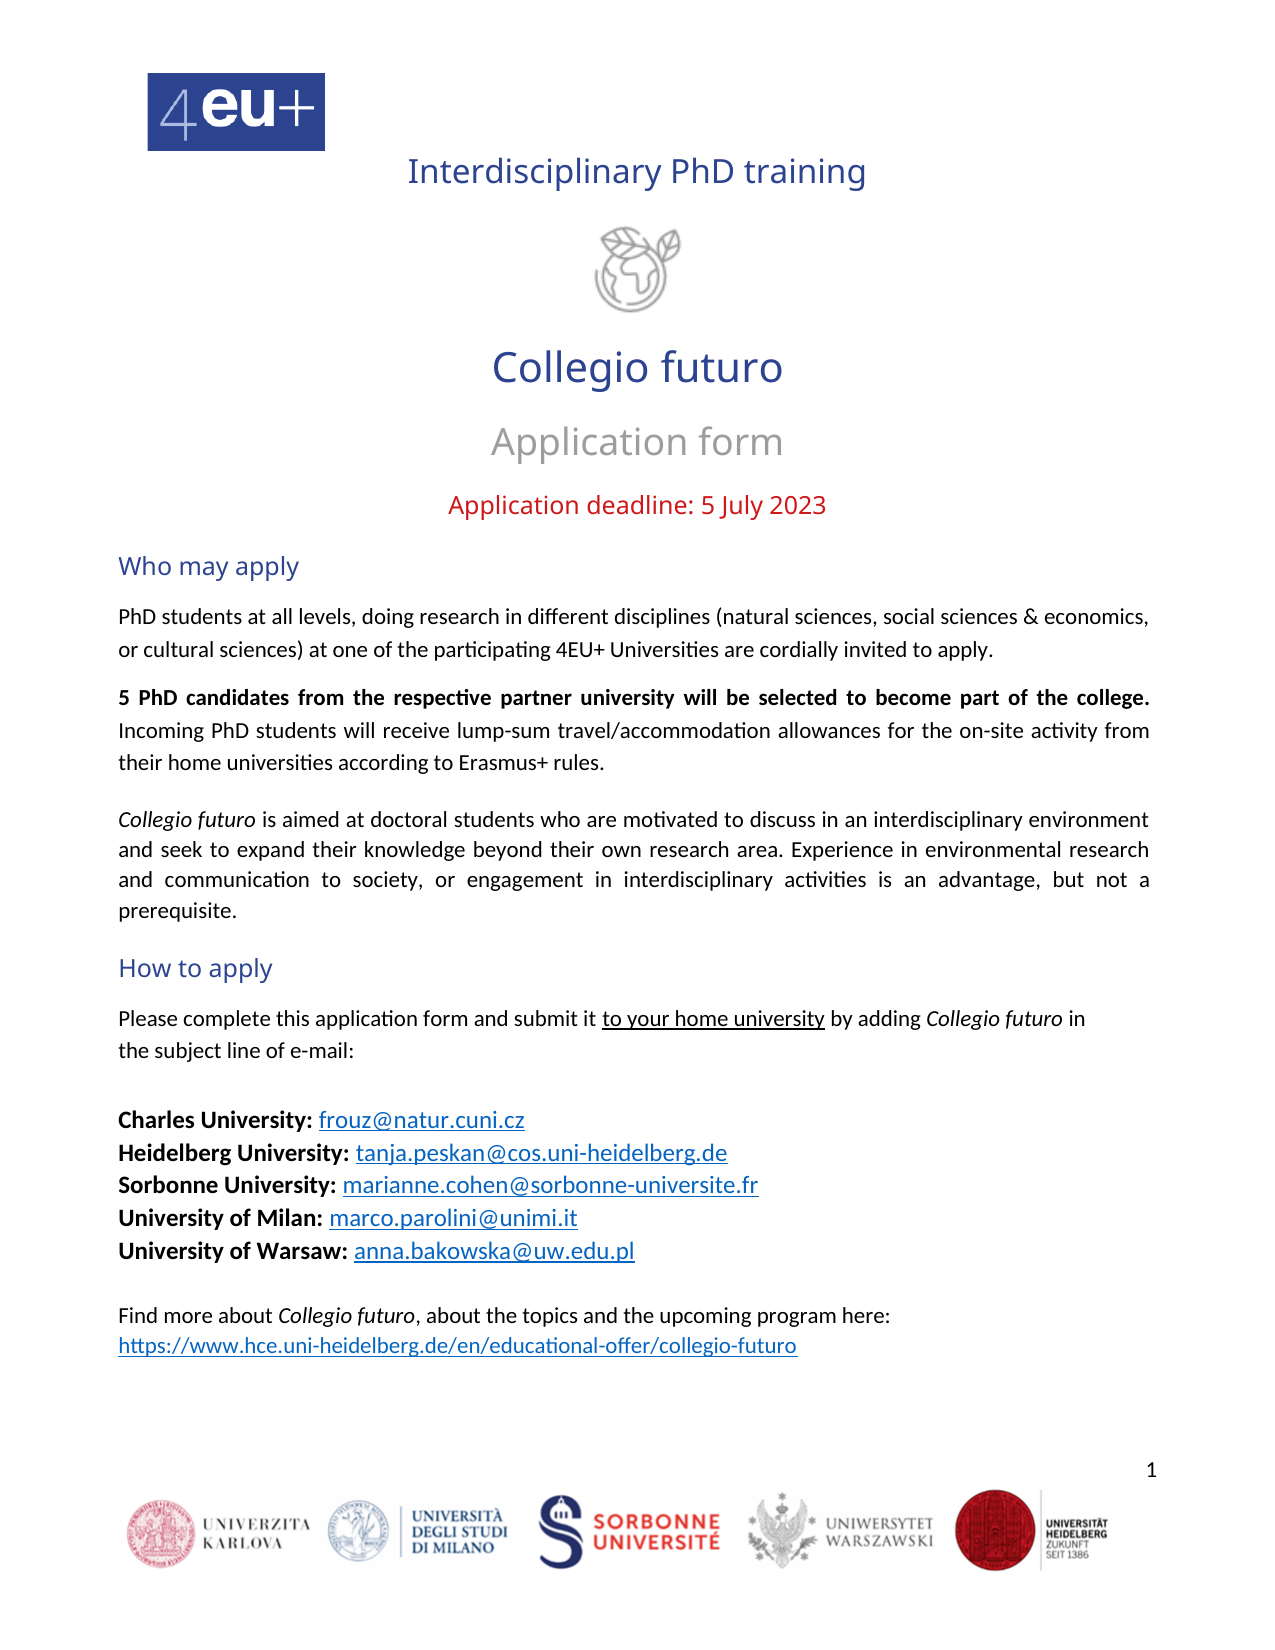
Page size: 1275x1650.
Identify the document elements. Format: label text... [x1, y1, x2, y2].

text Find more about Collegio futuro, about the topics and the upcoming program here: [118, 1301, 1157, 1329]
text Collegio futuro is aimed at doctoral students who are motivated to discuss in an interdisciplinary environment and seek to expand their knowledge beyond their own research area. Experience in environmental research and communication to society, or engagement in interdisciplinary activities is an advantage, but not a prerequisite. [118, 805, 1152, 924]
text https://www.hce.uni-heidelberg.de/en/educational-offer/collegio-futuro [118, 1331, 1157, 1359]
text Collegio futuro [118, 338, 1157, 394]
text How to apply [118, 951, 1157, 985]
text 5 PhD candidates from the respective partner university will be selected to become part of the college. Incoming PhD students will receive lump-sum travel/accommodation allowances for the on-site activity from their home universities according to Erasmus+ rules. [118, 683, 1152, 776]
text University of Warsaw: anna.bakowska@uw.edu.pl [118, 1235, 1157, 1266]
text PhD students at all levels, doing research in different disciplines (natural sciences, social sciences & economics, or cultural sciences) at one of the participating 4EU+ Universities are cordially invited to apply. [118, 602, 1152, 663]
picture [147, 73, 325, 148]
text Application deadline: 5 July 2023 [118, 487, 1157, 521]
text Interdisciplinary PhD training [118, 148, 1157, 193]
text University of Milan: marco.parolini@unimi.it [118, 1202, 1157, 1233]
picture [118, 1483, 1123, 1577]
text Heidelberg University: tanja.peskan@cos.uni-heidelberg.de [118, 1137, 1157, 1167]
text Application form [118, 416, 1157, 467]
text Sorbonne University: marianne.cohen@sorbonne-universite.fr [118, 1169, 1157, 1200]
text Charles University: frouz@natur.cuni.cz [118, 1104, 1157, 1134]
text Please complete this application form and submit it to your home university by adding Collegio futuro in the subject line of e-mail: [118, 1004, 1093, 1064]
text Who may apply [118, 549, 1157, 583]
picture [570, 213, 705, 319]
